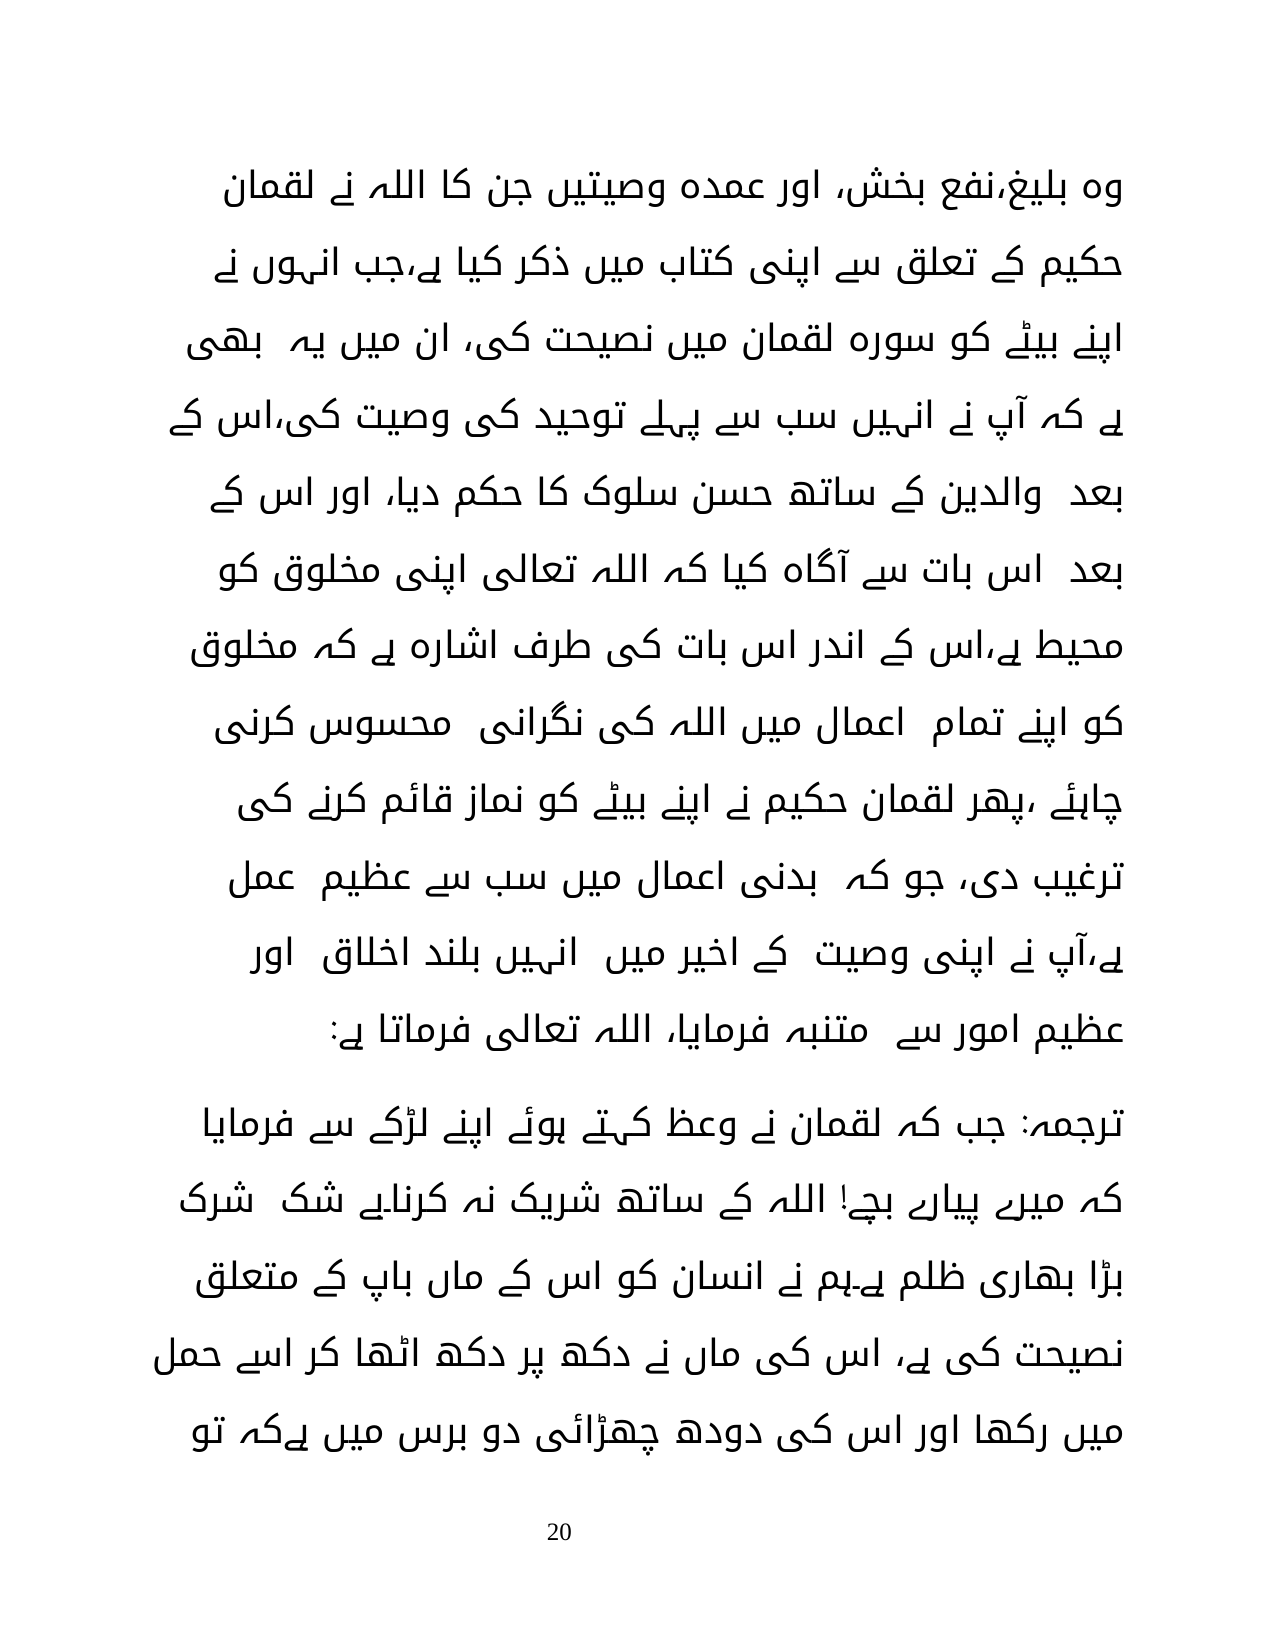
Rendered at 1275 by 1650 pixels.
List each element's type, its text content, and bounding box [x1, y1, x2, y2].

text وہ بلیغ،نفع بخش، اور عمدہ وصیتیں جن کا اللہ نے لقمان حکیم کے تعلق سے اپنی کتاب میں ذکر کیا ہے،جب انہوں نے اپنے بیٹے کو سورہ لقمان میں نصیحت کی، ان میں یہ بھی ہے کہ آپ نے انہیں سب سے پہلے توحید کی وصیت کی،اس کے بعد والدین کے ساتھ حسن سلوک کا حکم دیا، اور اس کے بعد اس بات سے آگاہ کیا کہ اللہ تعالی اپنی مخلوق کو محیط ہے،اس کے اندر اس بات کی طرف اشارہ ہے کہ مخلوق کو اپنے تمام اعمال میں اللہ کی نگرانی محسوس کرنی چاہئے ،پھر لقمان حکیم نے اپنے بیٹے کو نماز قائم کرنے کی ترغیب دی، جو کہ بدنی اعمال میں سب سے عظیم عمل ہے،آپ نے اپنی وصیت کے اخیر میں انہیں بلند اخلاق اور عظیم امور سے متنبہ فرمایا، اللہ تعالی فرماتا ہے: [150, 150, 1125, 1066]
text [150, 1088, 1125, 1466]
